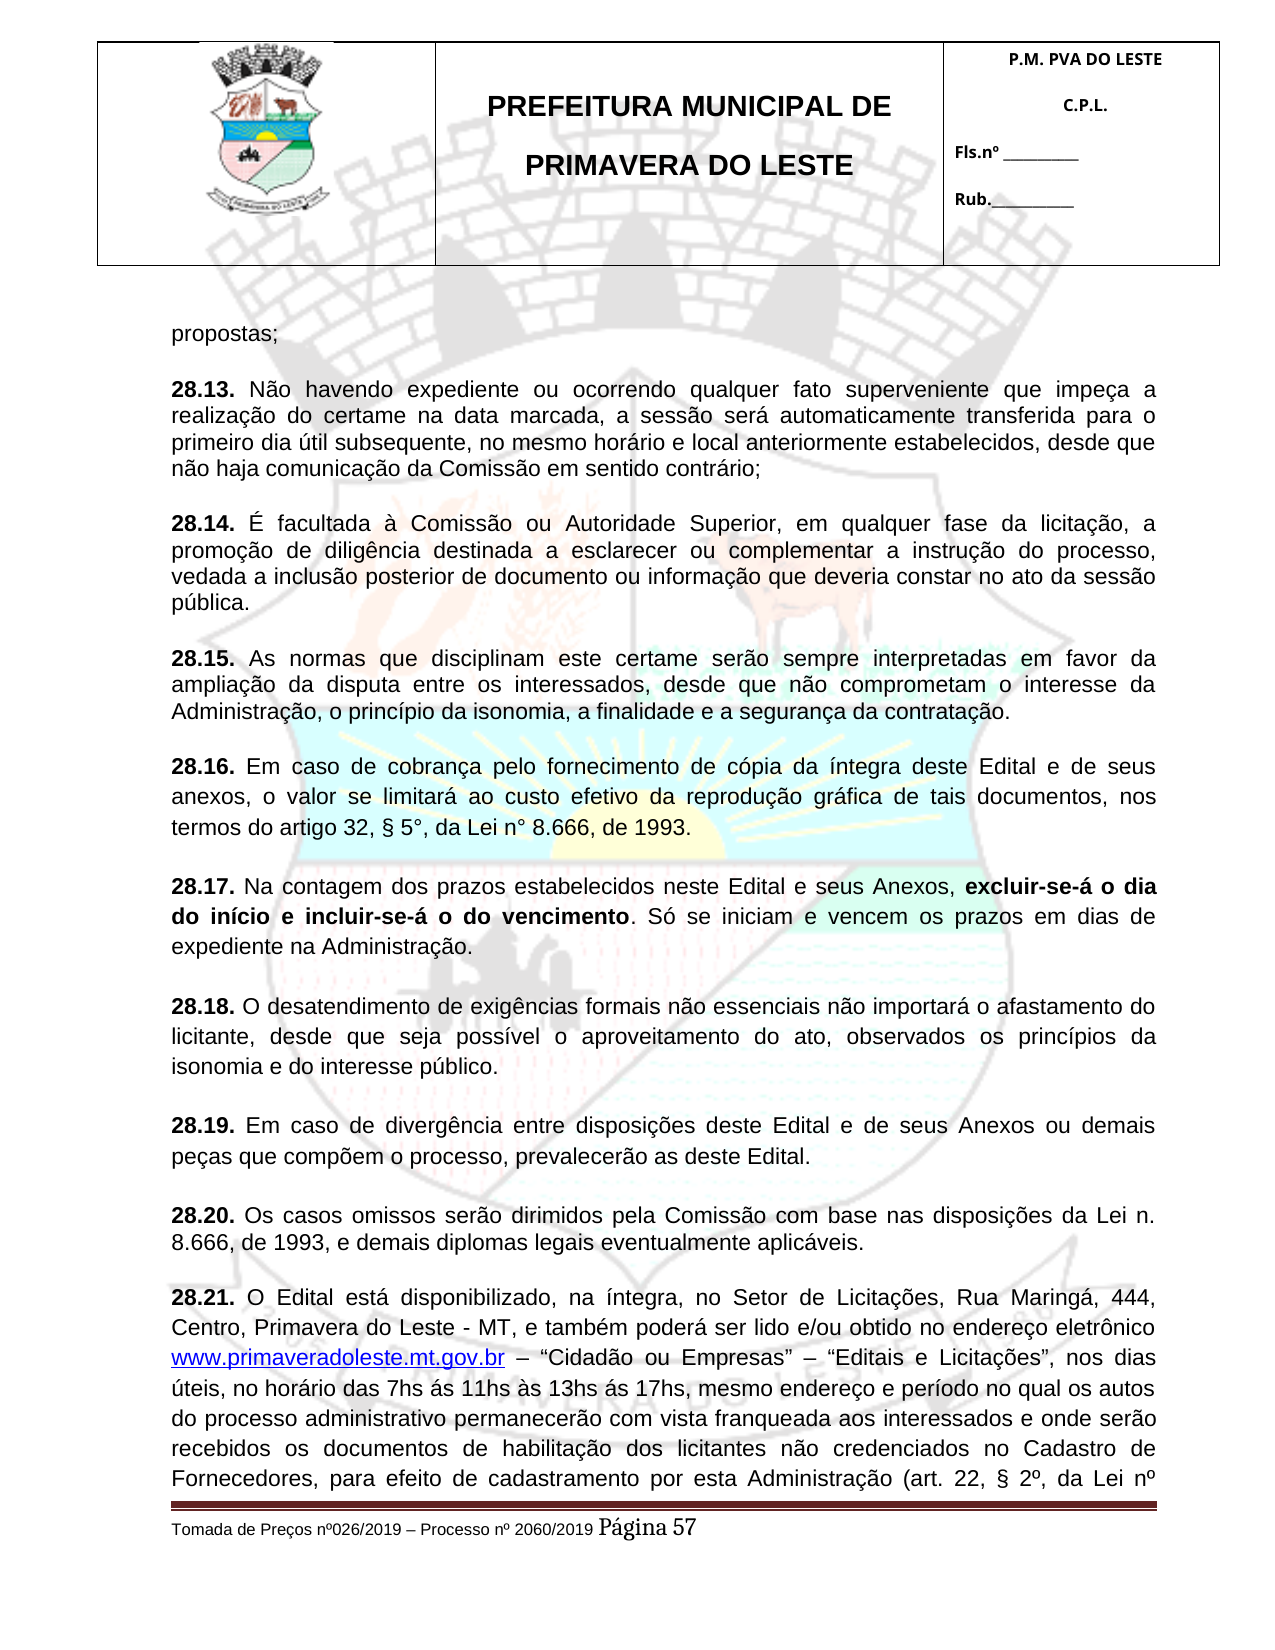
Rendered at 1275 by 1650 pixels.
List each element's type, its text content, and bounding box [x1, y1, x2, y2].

list 28.15. As normas que disciplinam este certame serão sempre interpretadas em favor da ampliação da disputa entre os interessados, desde que não comprometam o interesse da Administração, o princípio da isonomia, a finalidade e a segurança da contratação. [171, 645, 1157, 724]
text 28.18. O desatendimento de exigências formais não essenciais não importará o afastamento do licitante, desde que seja possível o aproveitamento do ato, observados os princípios da isonomia e do interesse público. [171, 993, 1157, 1079]
text 28.16. Em caso de cobrança pelo fornecimento de cópia da íntegra deste Edital e de seus anexos, o valor se limitará ao custo efetivo da reprodução gráfica de tais documentos, nos termos do artigo 32, § 5°, da Lei n° 8.666, de 1993. [171, 753, 1157, 840]
text 28.19. Em caso de divergência entre disposições deste Edital e de seus Anexos ou demais peças que compõem o processo, prevalecerão as deste Edital. [171, 1112, 1157, 1169]
picture [199, 42, 334, 216]
list 28.20. Os casos omissos serão dirimidos pela Comissão com base nas disposições da Lei n. 8.666, de 1993, e demais diplomas legais eventualmente aplicáveis. [171, 1202, 1157, 1255]
list 28.13. Não havendo expediente ou ocorrendo qualquer fato superveniente que impeça a realização do certame na data marcada, a sessão será automaticamente transferida para o primeiro dia útil subsequente, no mesmo horário e local anteriormente estabelecidos, desde que não haja comunicação da Comissão em sentido contrário; [171, 376, 1157, 481]
list 28.14. É facultada à Comissão ou Autoridade Superior, em qualquer fase da licitação, a promoção de diligência destinada a esclarecer ou complementar a instrução do processo, vedada a inclusão posterior de documento ou informação que deveria constar no ato da sessão pública. [171, 510, 1157, 616]
text 28.17. Na contagem dos prazos estabelecidos neste Edital e seus Anexos, excluir-se-á o dia do início e incluir-se-á o do vencimento. Só se iniciam e vencem os prazos em dias de expediente na Administração. [171, 873, 1157, 960]
